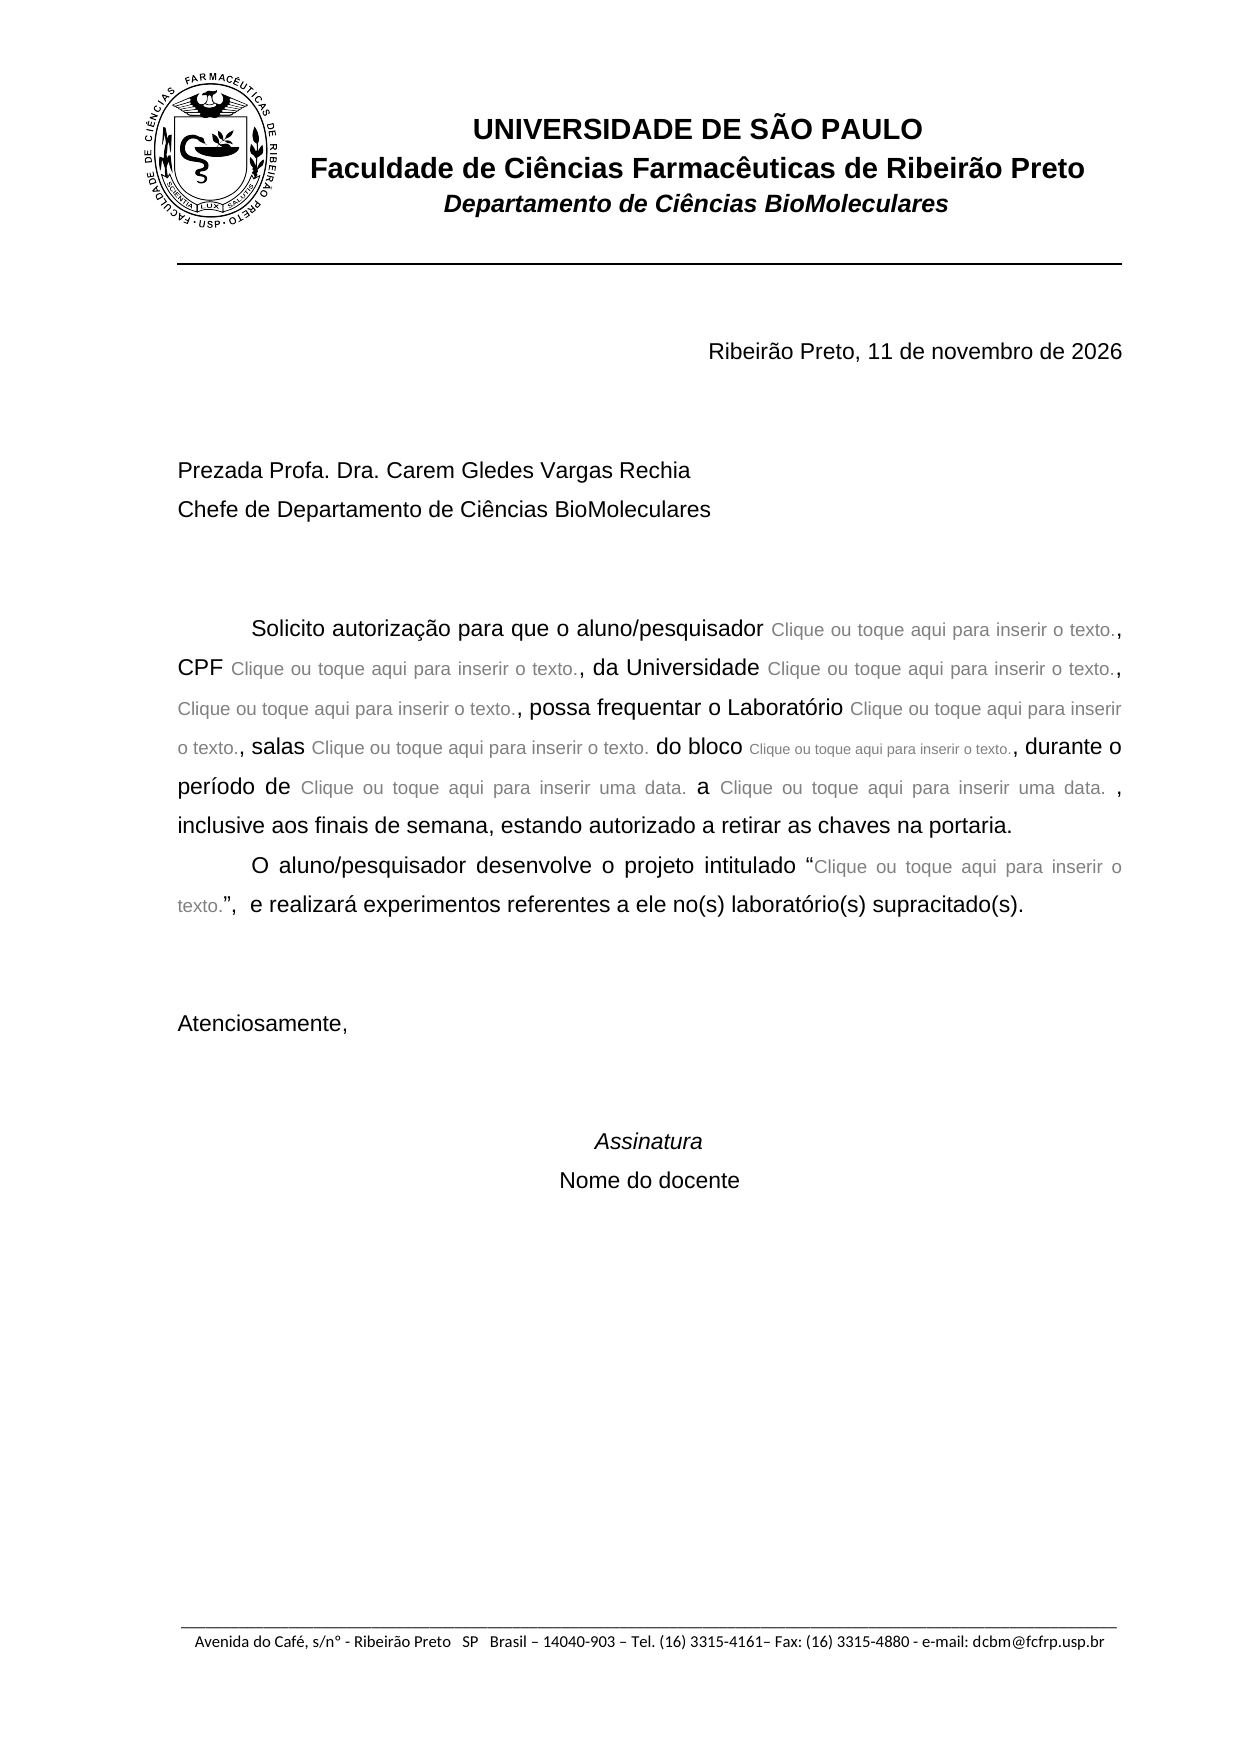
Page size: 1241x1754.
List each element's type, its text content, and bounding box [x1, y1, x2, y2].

text Prezada Profa. Dra. Carem Gledes Vargas Rechia [177, 457, 1122, 483]
text Solicito autorização para que o aluno/pesquisador , CPF , da Universidade , , possa frequentar o Laboratório , salas do bloco , durante o período de a , inclusive aos finais de semana, estando autorizado a retirar as chaves na portaria. [177, 615, 1122, 838]
text Ribeirão Preto, 29 de julho de 2021 [177, 338, 1122, 365]
text Assinatura [177, 1128, 1122, 1154]
text O aluno/pesquisador desenvolve o projeto intitulado “”, e realizará experimentos referentes a ele no(s) laboratório(s) supracitado(s). [177, 852, 1122, 917]
text Atenciosamente, [177, 1009, 1122, 1036]
text Nome do docente [177, 1167, 1122, 1194]
text Chefe de Departamento de Ciências BioMoleculares [177, 496, 1122, 523]
